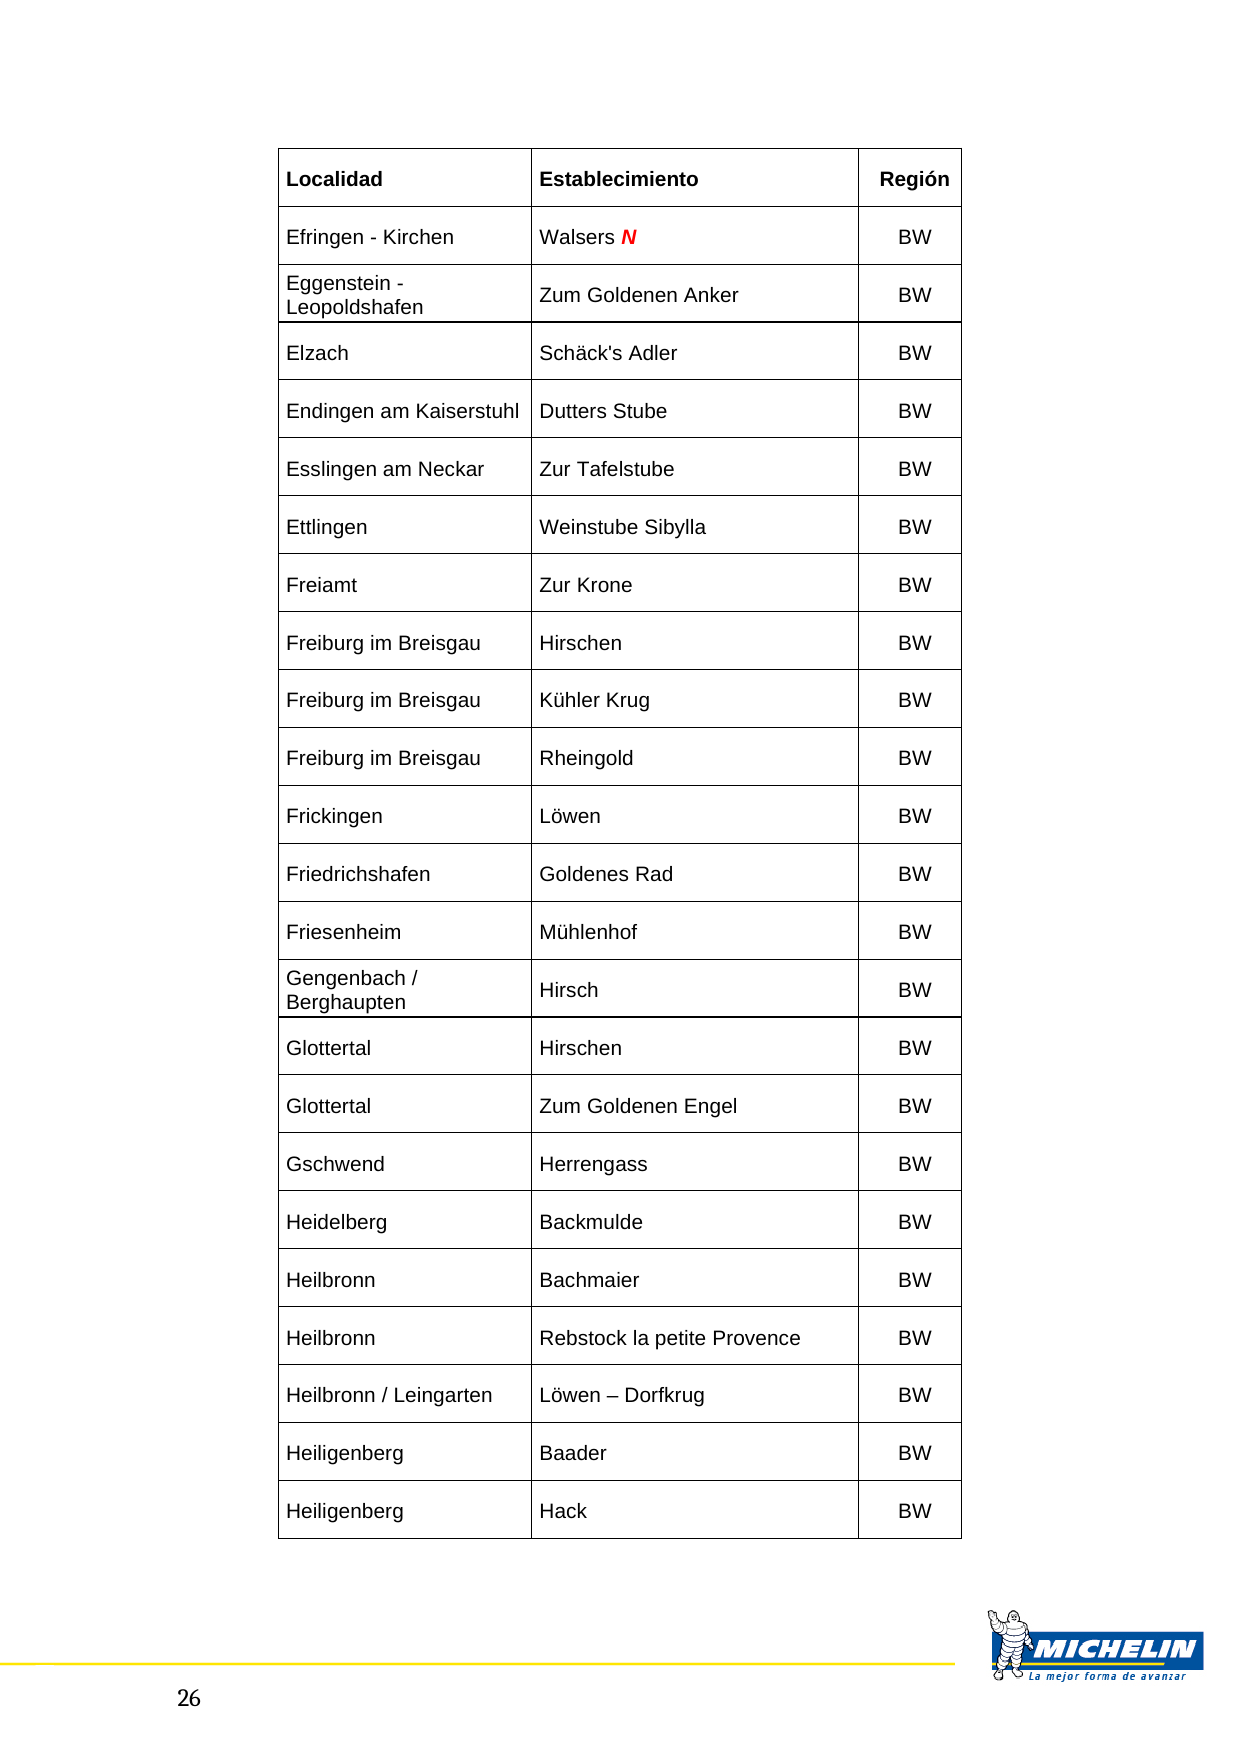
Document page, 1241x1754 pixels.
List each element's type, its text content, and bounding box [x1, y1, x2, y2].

table_cell Efringen - Kirchen [279, 207, 531, 263]
table_cell Zum Goldenen Anker [532, 265, 858, 321]
table_cell BW [859, 207, 961, 263]
table_cell Gschwend [279, 1133, 531, 1190]
table_cell Dutters Stube [532, 380, 858, 437]
table_cell BW [859, 554, 961, 611]
table_cell Backmulde [532, 1191, 858, 1248]
table_cell BW [859, 786, 961, 843]
picture [0, 1610, 1240, 1748]
table_cell BW [859, 1249, 961, 1306]
table_cell Kühler Krug [532, 670, 858, 727]
table_cell Heiligenberg [279, 1423, 531, 1480]
table_cell Hirschen [532, 612, 858, 669]
table_cell BW [859, 612, 961, 669]
table_cell Löwen [532, 786, 858, 843]
table_cell BW [859, 1133, 961, 1190]
table_cell BW [859, 496, 961, 553]
table_cell Baader [532, 1423, 858, 1480]
table_cell Walsers N [532, 207, 858, 263]
table_cell Gengenbach / Berghaupten [279, 960, 531, 1016]
table_cell Freiamt [279, 554, 531, 611]
table_cell Freiburg im Breisgau [279, 670, 531, 727]
table_cell Elzach [279, 323, 531, 379]
table_cell Heilbronn [279, 1307, 531, 1364]
table_cell BW [859, 380, 961, 437]
table_cell BW [859, 265, 961, 321]
table_cell BW [859, 323, 961, 379]
table_cell BW [859, 1191, 961, 1248]
table_cell Heilbronn [279, 1249, 531, 1306]
table_cell BW [859, 1365, 961, 1422]
table_cell Rheingold [532, 728, 858, 785]
table_cell Heiligenberg [279, 1481, 531, 1538]
table_cell BW [859, 1481, 961, 1538]
table_cell Heidelberg [279, 1191, 531, 1248]
table_cell Eggenstein - Leopoldshafen [279, 265, 531, 321]
table_cell Hack [532, 1481, 858, 1538]
table_cell Ettlingen [279, 496, 531, 553]
table_cell Hirschen [532, 1018, 858, 1074]
table_cell Löwen – Dorfkrug [532, 1365, 858, 1422]
table_cell Hirsch [532, 960, 858, 1016]
table_cell Goldenes Rad [532, 844, 858, 901]
table_cell BW [859, 438, 961, 495]
table_cell BW [859, 960, 961, 1016]
table_cell Glottertal [279, 1075, 531, 1132]
table_cell BW [859, 902, 961, 958]
table_cell Friesenheim [279, 902, 531, 958]
table_cell Friedrichshafen [279, 844, 531, 901]
table_cell Zum Goldenen Engel [532, 1075, 858, 1132]
table_cell Mühlenhof [532, 902, 858, 958]
table_cell Schäck's Adler [532, 323, 858, 379]
table_cell BW [859, 1307, 961, 1364]
table_cell BW [859, 1423, 961, 1480]
table_header Localidad [279, 149, 531, 206]
table_cell BW [859, 670, 961, 727]
table_cell Freiburg im Breisgau [279, 728, 531, 785]
table_header Región [859, 149, 961, 206]
table_cell Glottertal [279, 1018, 531, 1074]
table_cell BW [859, 728, 961, 785]
table_header Establecimiento [532, 149, 858, 206]
table_cell Herrengass [532, 1133, 858, 1190]
table_cell Bachmaier [532, 1249, 858, 1306]
table_cell BW [859, 1018, 961, 1074]
table_cell Weinstube Sibylla [532, 496, 858, 553]
table_cell Rebstock la petite Provence [532, 1307, 858, 1364]
table_cell Freiburg im Breisgau [279, 612, 531, 669]
table_cell BW [859, 844, 961, 901]
table_cell Esslingen am Neckar [279, 438, 531, 495]
table_cell Zur Tafelstube [532, 438, 858, 495]
table_cell Frickingen [279, 786, 531, 843]
table_cell Endingen am Kaiserstuhl [279, 380, 531, 437]
table_cell Heilbronn / Leingarten [279, 1365, 531, 1422]
table_cell BW [859, 1075, 961, 1132]
table_cell Zur Krone [532, 554, 858, 611]
